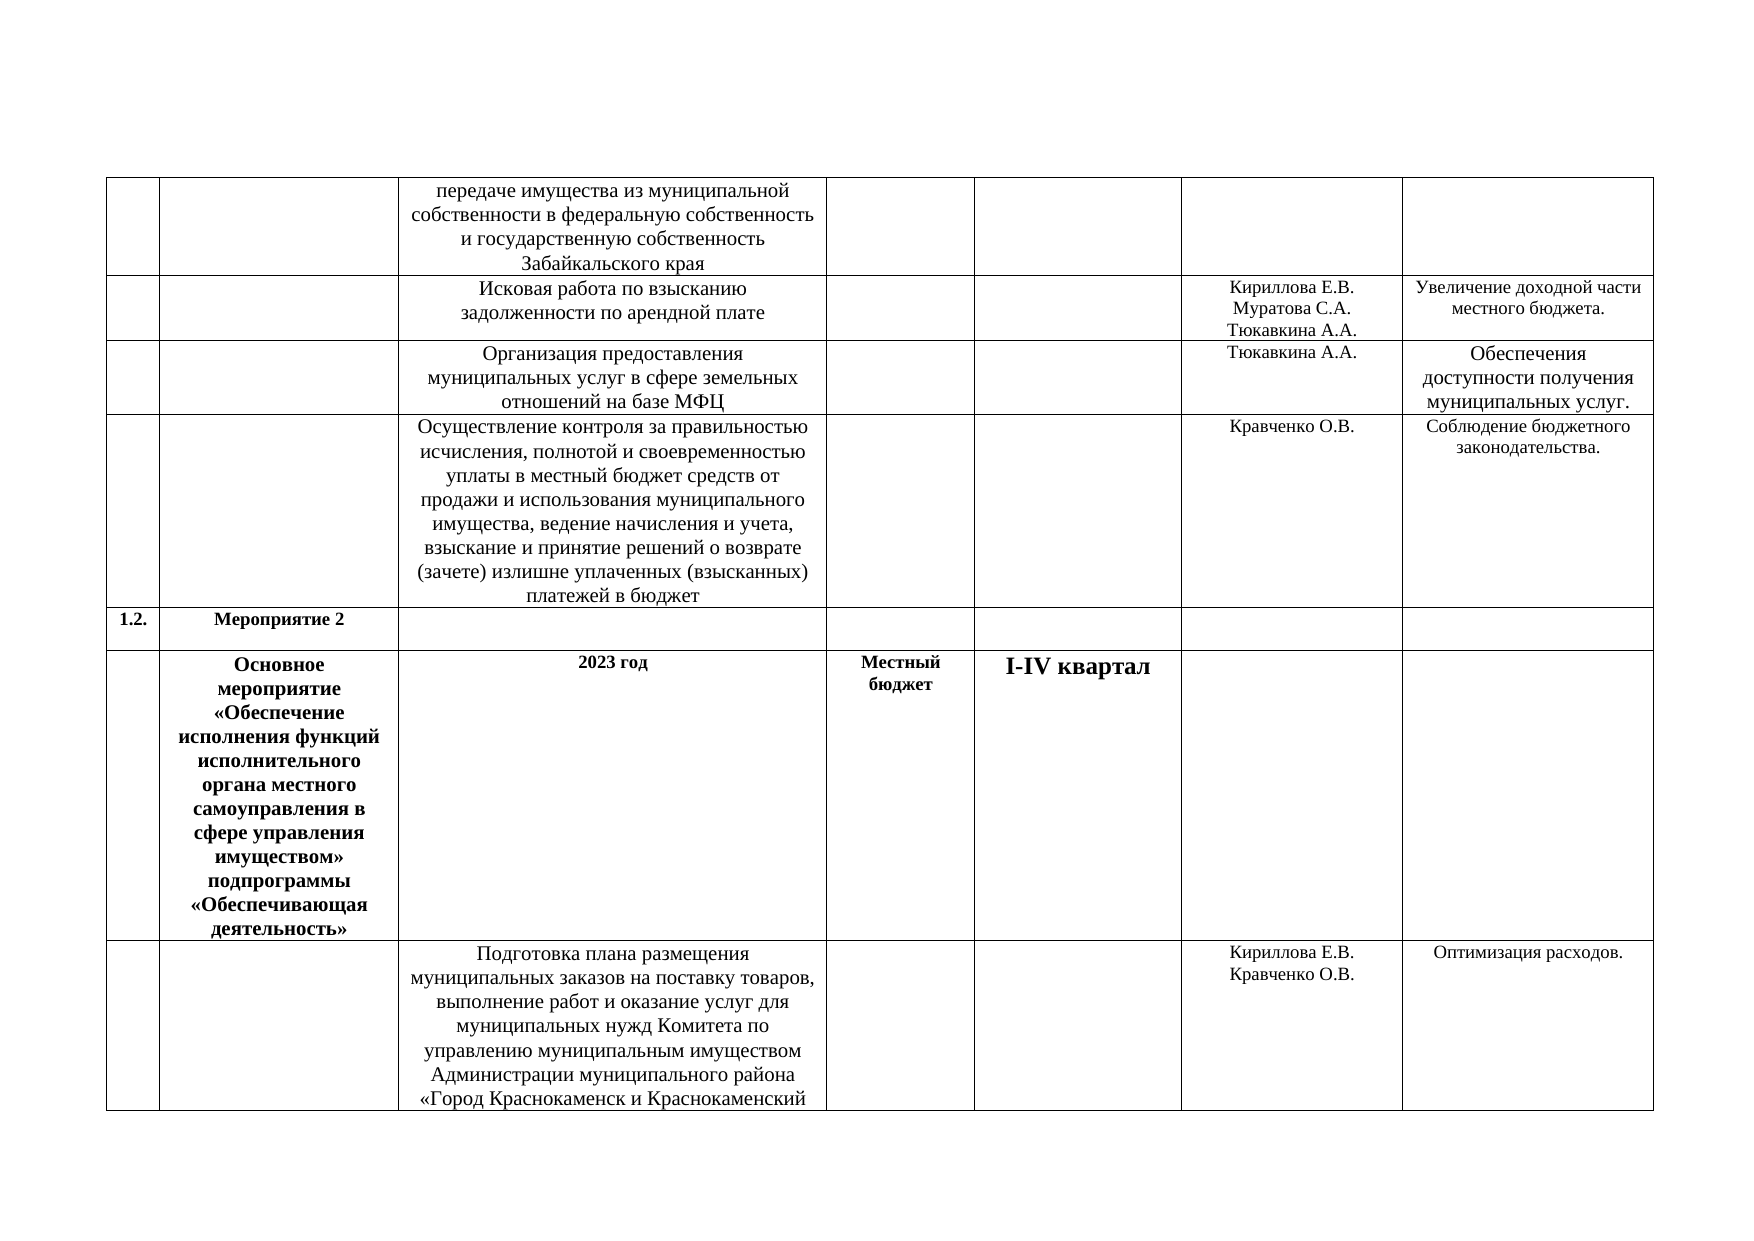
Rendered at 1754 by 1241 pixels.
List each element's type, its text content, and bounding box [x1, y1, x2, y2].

table_cell [827, 941, 974, 1110]
table_cell Соблюдение бюджетного законодательства. [1403, 415, 1653, 607]
table_cell [160, 341, 398, 413]
table_cell Основное мероприятие «Обеспечение исполнения функций исполнительного органа местного самоуправления в сфере управления имуществом» подпрограммы «Обеспечивающая деятельность» [160, 651, 398, 940]
table_cell [107, 415, 159, 607]
table_cell Мероприятие 2 [160, 608, 398, 650]
table_cell Увеличение доходной части местного бюджета. [1403, 276, 1653, 340]
table_cell [1182, 651, 1402, 940]
table_cell [975, 941, 1181, 1110]
table_cell [827, 341, 974, 413]
table_cell [1403, 651, 1653, 940]
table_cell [1403, 178, 1653, 274]
table_cell Кириллова Е.В. Муратова С.А. Тюкавкина А.А. [1182, 276, 1402, 340]
table_cell Обеспечения доступности получения муниципальных услуг. [1403, 341, 1653, 413]
table_cell [107, 178, 159, 274]
table_cell [1403, 608, 1653, 650]
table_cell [1182, 178, 1402, 274]
table_cell [975, 608, 1181, 650]
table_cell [1403, 941, 1653, 1110]
table_cell Кравченко О.В. [1182, 415, 1402, 607]
table_cell 2023 год [399, 651, 826, 940]
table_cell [399, 178, 826, 274]
table_cell [160, 178, 398, 274]
table_cell [399, 608, 826, 650]
table_cell Организация предоставления муниципальных услуг в сфере земельных отношений на базе МФЦ [399, 341, 826, 413]
table_cell Исковая работа по взысканию задолженности по арендной плате [399, 276, 826, 340]
table_cell [107, 341, 159, 413]
table_cell [827, 415, 974, 607]
table_cell [827, 276, 974, 340]
table_cell [160, 941, 398, 1110]
table_cell [1182, 608, 1402, 650]
table_cell 1.2. [107, 608, 159, 650]
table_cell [399, 941, 826, 1110]
table_cell Местный бюджет [827, 651, 974, 940]
table_cell [107, 276, 159, 340]
table_cell [975, 178, 1181, 274]
table_cell [975, 276, 1181, 340]
table_cell Тюкавкина А.А. [1182, 341, 1402, 413]
table_cell Осуществление контроля за правильностью исчисления, полнотой и своевременностью уплаты в местный бюджет средств от продажи и использования муниципального имущества, ведение начисления и учета, взыскание и принятие решений о возврате (зачете) излишне уплаченных (взысканных) платежей в бюджет [399, 415, 826, 607]
table_cell [160, 415, 398, 607]
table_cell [1182, 941, 1402, 1110]
table_cell [975, 415, 1181, 607]
table_cell [107, 651, 159, 940]
table_cell [827, 178, 974, 274]
table_cell [107, 941, 159, 1110]
table_cell [975, 341, 1181, 413]
table_cell [827, 608, 974, 650]
table_cell [160, 276, 398, 340]
table_cell I-IV квартал [975, 651, 1181, 940]
